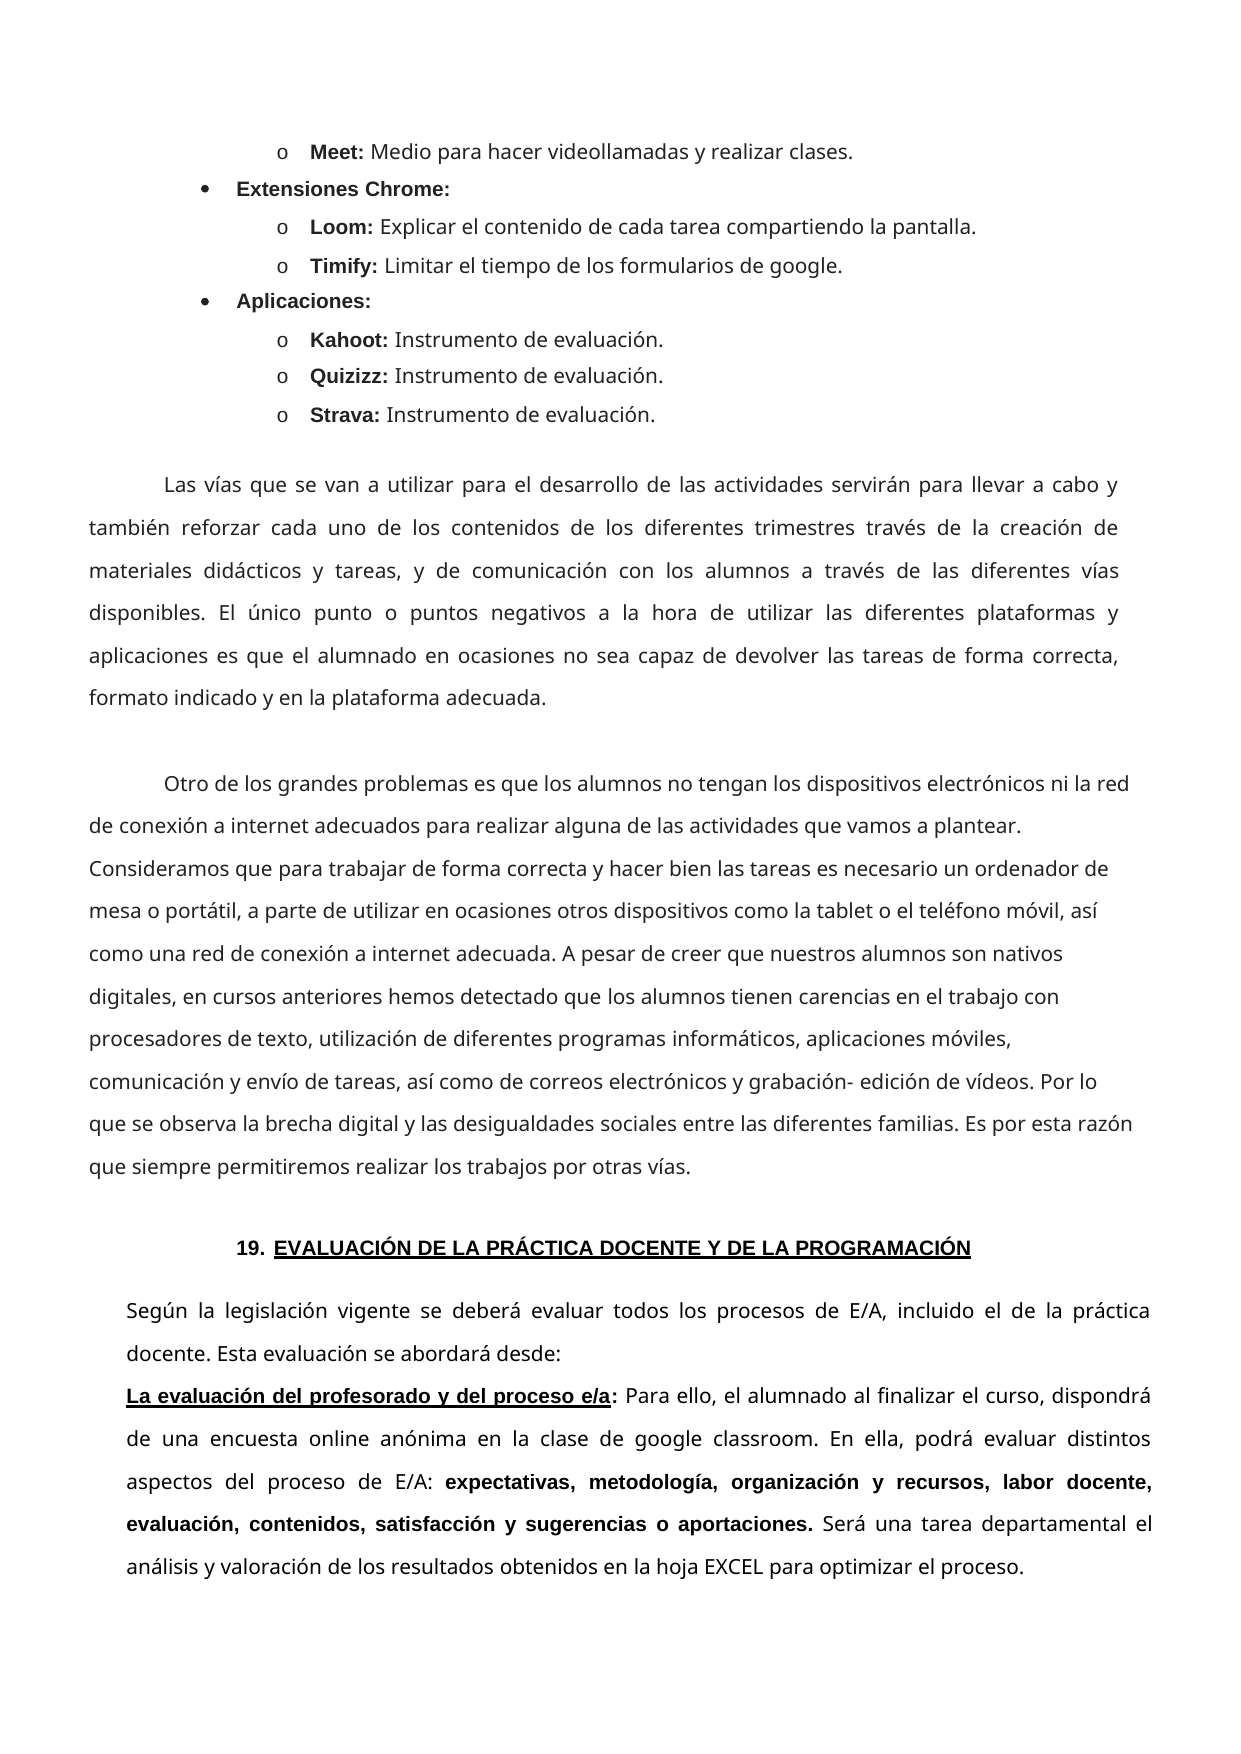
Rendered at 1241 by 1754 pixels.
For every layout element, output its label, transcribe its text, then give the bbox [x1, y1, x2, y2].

list Quizizz: Instrumento de evaluación. [276, 361, 1188, 390]
list EVALUACIÓN DE LA PRÁCTICA DOCENTE Y DE LA PROGRAMACIÓN [236, 1236, 1188, 1259]
list Extensiones Chrome: [201, 176, 1188, 200]
text Según la legislación vigente se deberá evaluar todos los procesos de E/A, incluido el de la práctica docente. Esta evaluación se abordará desde: [126, 1296, 1152, 1367]
list Kahoot: Instrumento de evaluación. [276, 325, 1188, 354]
text Otro de los grandes problemas es que los alumnos no tengan los dispositivos electrónicos ni la red de conexión a internet adecuados para realizar alguna de las actividades que vamos a plantear. Consideramos que para trabajar de forma correcta y hacer bien las tareas es necesario un ordenador de mesa o portátil, a parte de utilizar en ocasiones otros dispositivos como la tablet o el teléfono móvil, así como una red de conexión a internet adecuada. A pesar de creer que nuestros alumnos son nativos digitales, en cursos anteriores hemos detectado que los alumnos tienen carencias en el trabajo con procesadores de texto, utilización de diferentes programas informáticos, aplicaciones móviles, comunicación y envío de tareas, así como de correos electrónicos y grabación- edición de vídeos. Por lo que se observa la brecha digital y las desigualdades sociales entre las diferentes familias. Es por esta razón que siempre permitiremos realizar los trabajos por otras vías. [89, 769, 1137, 1181]
list Aplicaciones: [201, 289, 1188, 313]
text Las vías que se van a utilizar para el desarrollo de las actividades servirán para llevar a cabo y también reforzar cada uno de los contenidos de los diferentes trimestres través de la creación de materiales didácticos y tareas, y de comunicación con los alumnos a través de las diferentes vías disponibles. El único punto o puntos negativos a la hora de utilizar las diferentes plataformas y aplicaciones es que el alumnado en ocasiones no sea capaz de devolver las tareas de forma correcta, formato indicado y en la plataforma adecuada. [89, 471, 1120, 712]
list Loom: Explicar el contenido de cada tarea compartiendo la pantalla. [276, 212, 1188, 241]
list Strava: Instrumento de evaluación. [276, 400, 1188, 429]
list La evaluación del profesorado y del proceso e/a: Para ello, el alumnado al finalizar el curso, dispondrá de una encuesta online anónima en la clase de google classroom. En ella, podrá evaluar distintos aspectos del proceso de E/A: expectativas, metodología, organización y recursos, labor docente, evaluación, contenidos, satisfacción y sugerencias o aportaciones. Será una tarea departamental el análisis y valoración de los resultados obtenidos en la hoja EXCEL para optimizar el proceso. [126, 1382, 1152, 1581]
list Timify: Limitar el tiempo de los formularios de google. [276, 251, 1188, 279]
list Meet: Medio para hacer videollamadas y realizar clases. [276, 137, 1188, 166]
